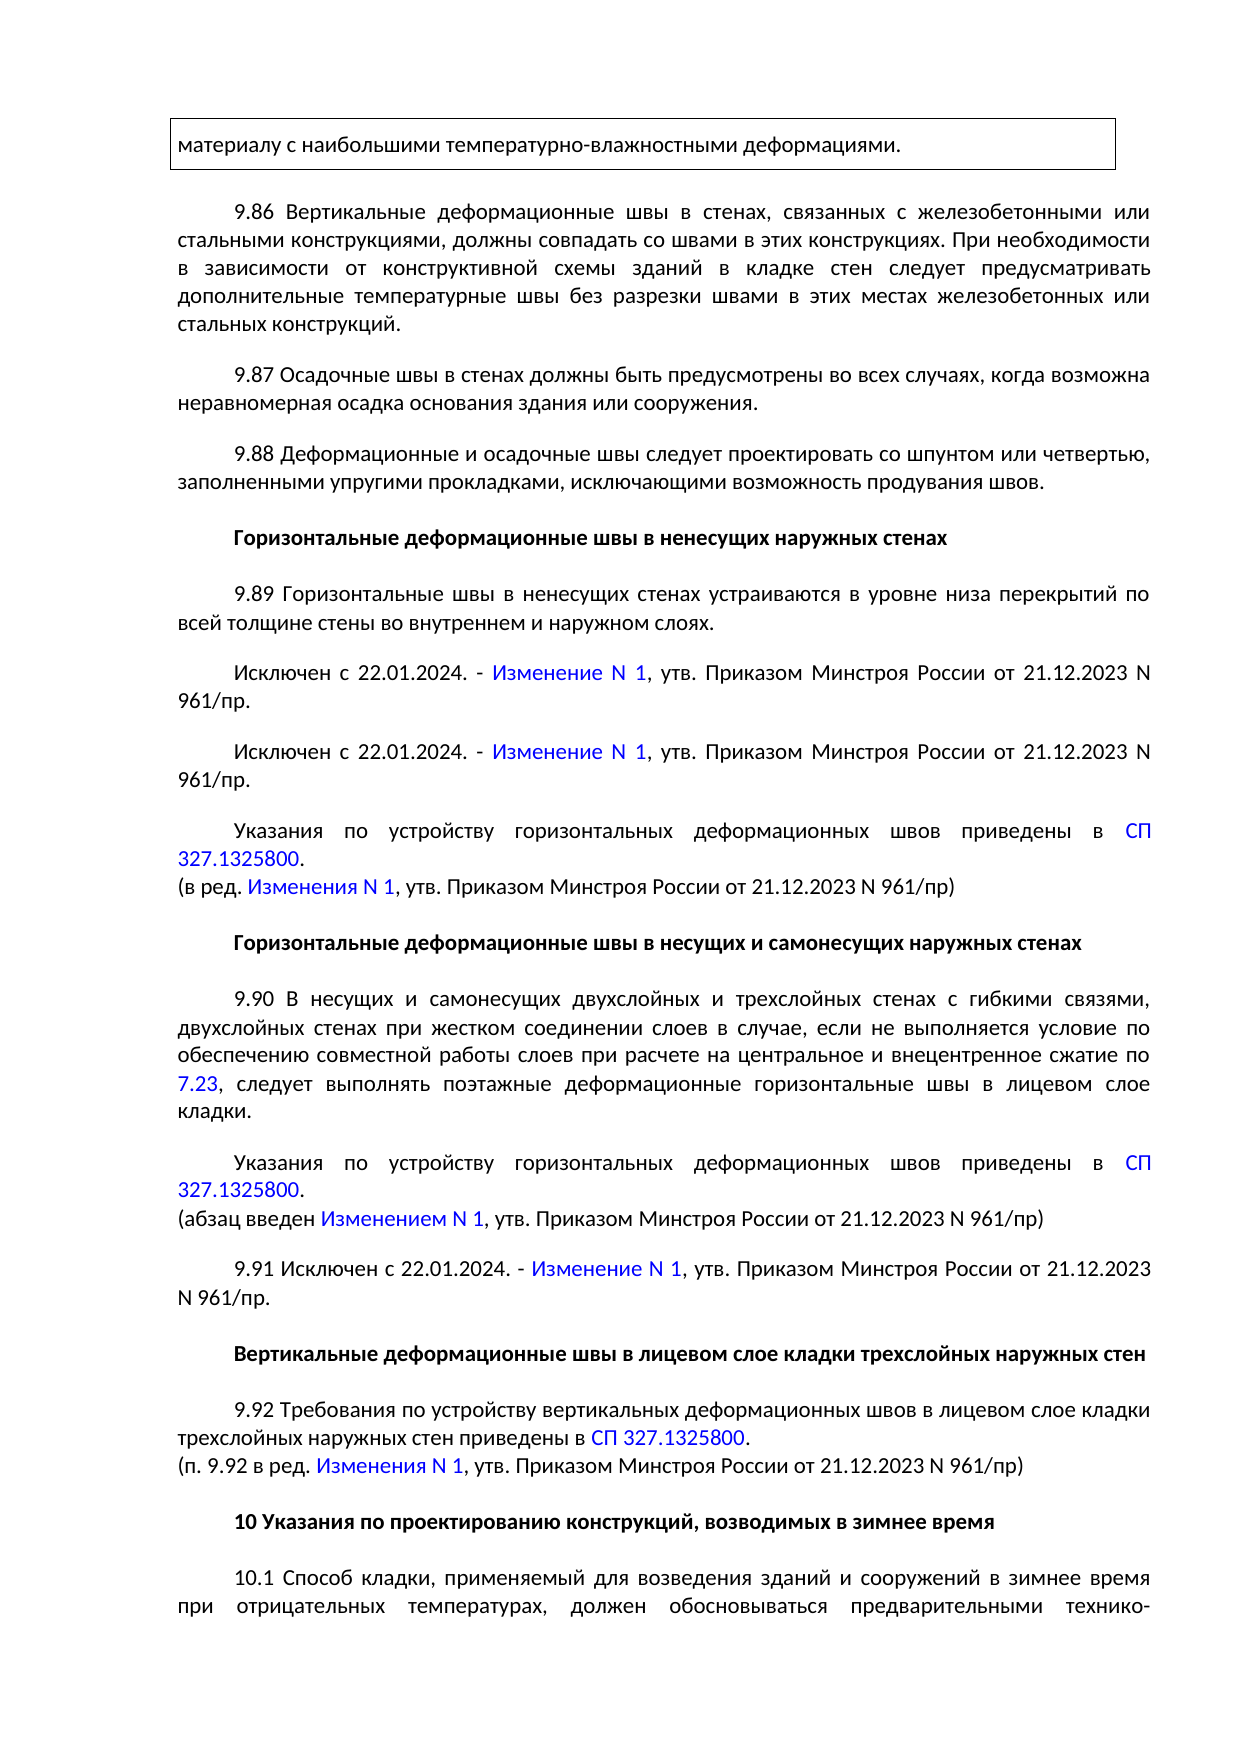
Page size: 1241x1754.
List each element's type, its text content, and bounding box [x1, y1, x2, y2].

text Указания по устройству горизонтальных деформационных швов приведены в СП 327.1325800. [177, 1148, 1152, 1204]
title 10 Указания по проектированию конструкций, возводимых в зимнее время [177, 1507, 1152, 1535]
text 9.87 Осадочные швы в стенах должны быть предусмотрены во всех случаях, когда возможна неравномерная осадка основания здания или сооружения. [177, 361, 1152, 417]
text Исключен с 22.01.2024. - Изменение N 1, утв. Приказом Минстроя России от 21.12.2023 N 961/пр. [177, 658, 1152, 714]
text 9.90 В несущих и самонесущих двухслойных и трехслойных стенах с гибкими связями, двухслойных стенах при жестком соединении слоев в случае, если не выполняется условие по обеспечению совместной работы слоев при расчете на центральное и внецентренное сжатие по 7.23, следует выполнять поэтажные деформационные горизонтальные швы в лицевом слое кладки. [177, 984, 1152, 1125]
text (п. 9.92 в ред. Изменения N 1, утв. Приказом Минстроя России от 21.12.2023 N 961/пр) [177, 1451, 1152, 1479]
text Исключен с 22.01.2024. - Изменение N 1, утв. Приказом Минстроя России от 21.12.2023 N 961/пр. [177, 737, 1152, 793]
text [177, 1563, 1152, 1619]
text 9.91 Исключен с 22.01.2024. - Изменение N 1, утв. Приказом Минстроя России от 21.12.2023 N 961/пр. [177, 1254, 1152, 1311]
text (в ред. Изменения N 1, утв. Приказом Минстроя России от 21.12.2023 N 961/пр) [177, 872, 1152, 901]
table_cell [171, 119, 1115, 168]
text 9.89 Горизонтальные швы в ненесущих стенах устраиваются в уровне низа перекрытий по всей толщине стены во внутреннем и наружном слоях. [177, 579, 1152, 636]
text (абзац введен Изменением N 1, утв. Приказом Минстроя России от 21.12.2023 N 961/пр) [177, 1204, 1152, 1232]
text 9.86 Вертикальные деформационные швы в стенах, связанных с железобетонными или стальными конструкциями, должны совпадать со швами в этих конструкциях. При необходимости в зависимости от конструктивной схемы зданий в кладке стен следует предусматривать дополнительные температурные швы без разрезки швами в этих местах железобетонных или стальных конструкций. [177, 197, 1152, 338]
title Горизонтальные деформационные швы в ненесущих наружных стенах [177, 523, 1152, 552]
text 9.92 Требования по устройству вертикальных деформационных швов в лицевом слое кладки трехслойных наружных стен приведены в СП 327.1325800. [177, 1395, 1152, 1451]
text 9.88 Деформационные и осадочные швы следует проектировать со шпунтом или четвертью, заполненными упругими прокладками, исключающими возможность продувания швов. [177, 439, 1152, 496]
title Горизонтальные деформационные швы в несущих и самонесущих наружных стенах [177, 928, 1152, 957]
text Указания по устройству горизонтальных деформационных швов приведены в СП 327.1325800. [177, 816, 1152, 872]
title Вертикальные деформационные швы в лицевом слое кладки трехслойных наружных стен [177, 1339, 1152, 1367]
